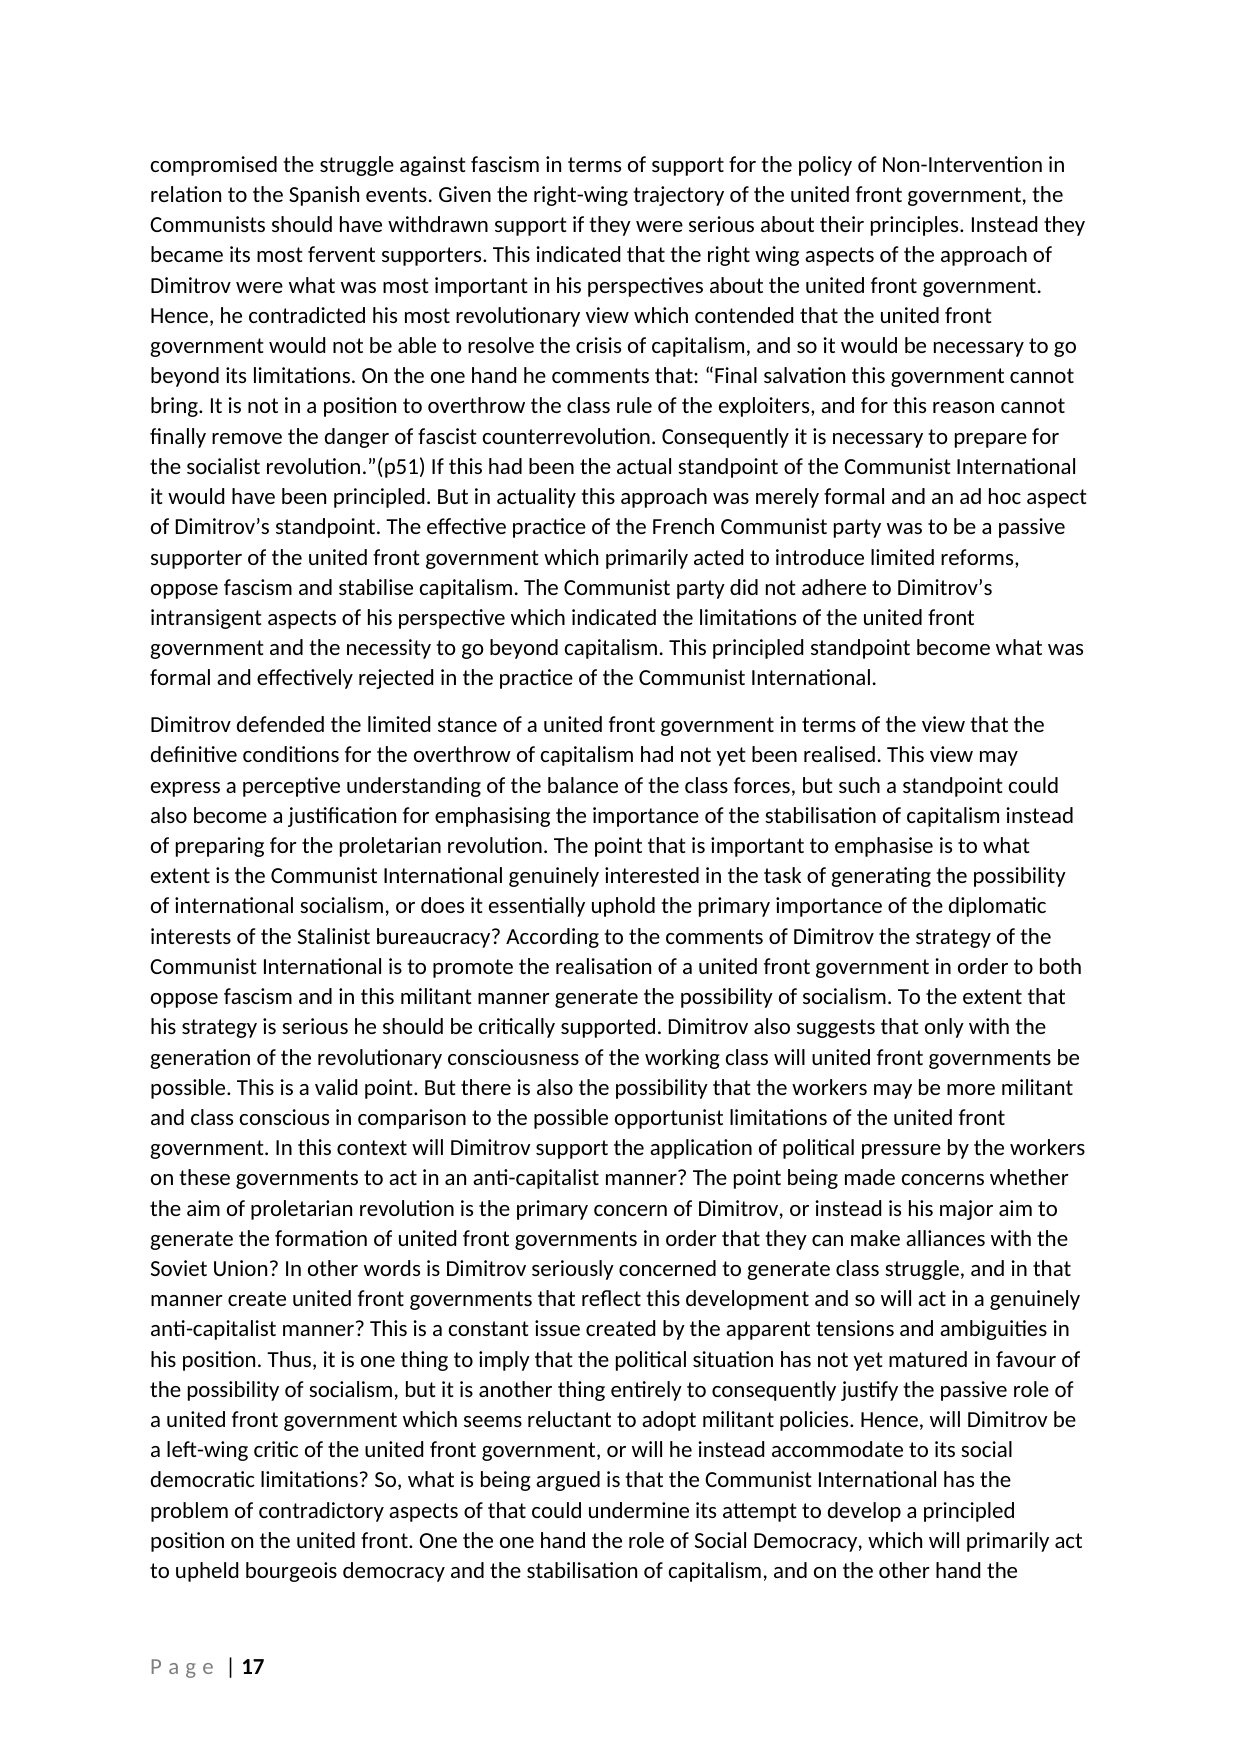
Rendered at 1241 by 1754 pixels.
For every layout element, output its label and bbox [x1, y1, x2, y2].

text [150, 150, 1090, 692]
text [150, 710, 1090, 1584]
